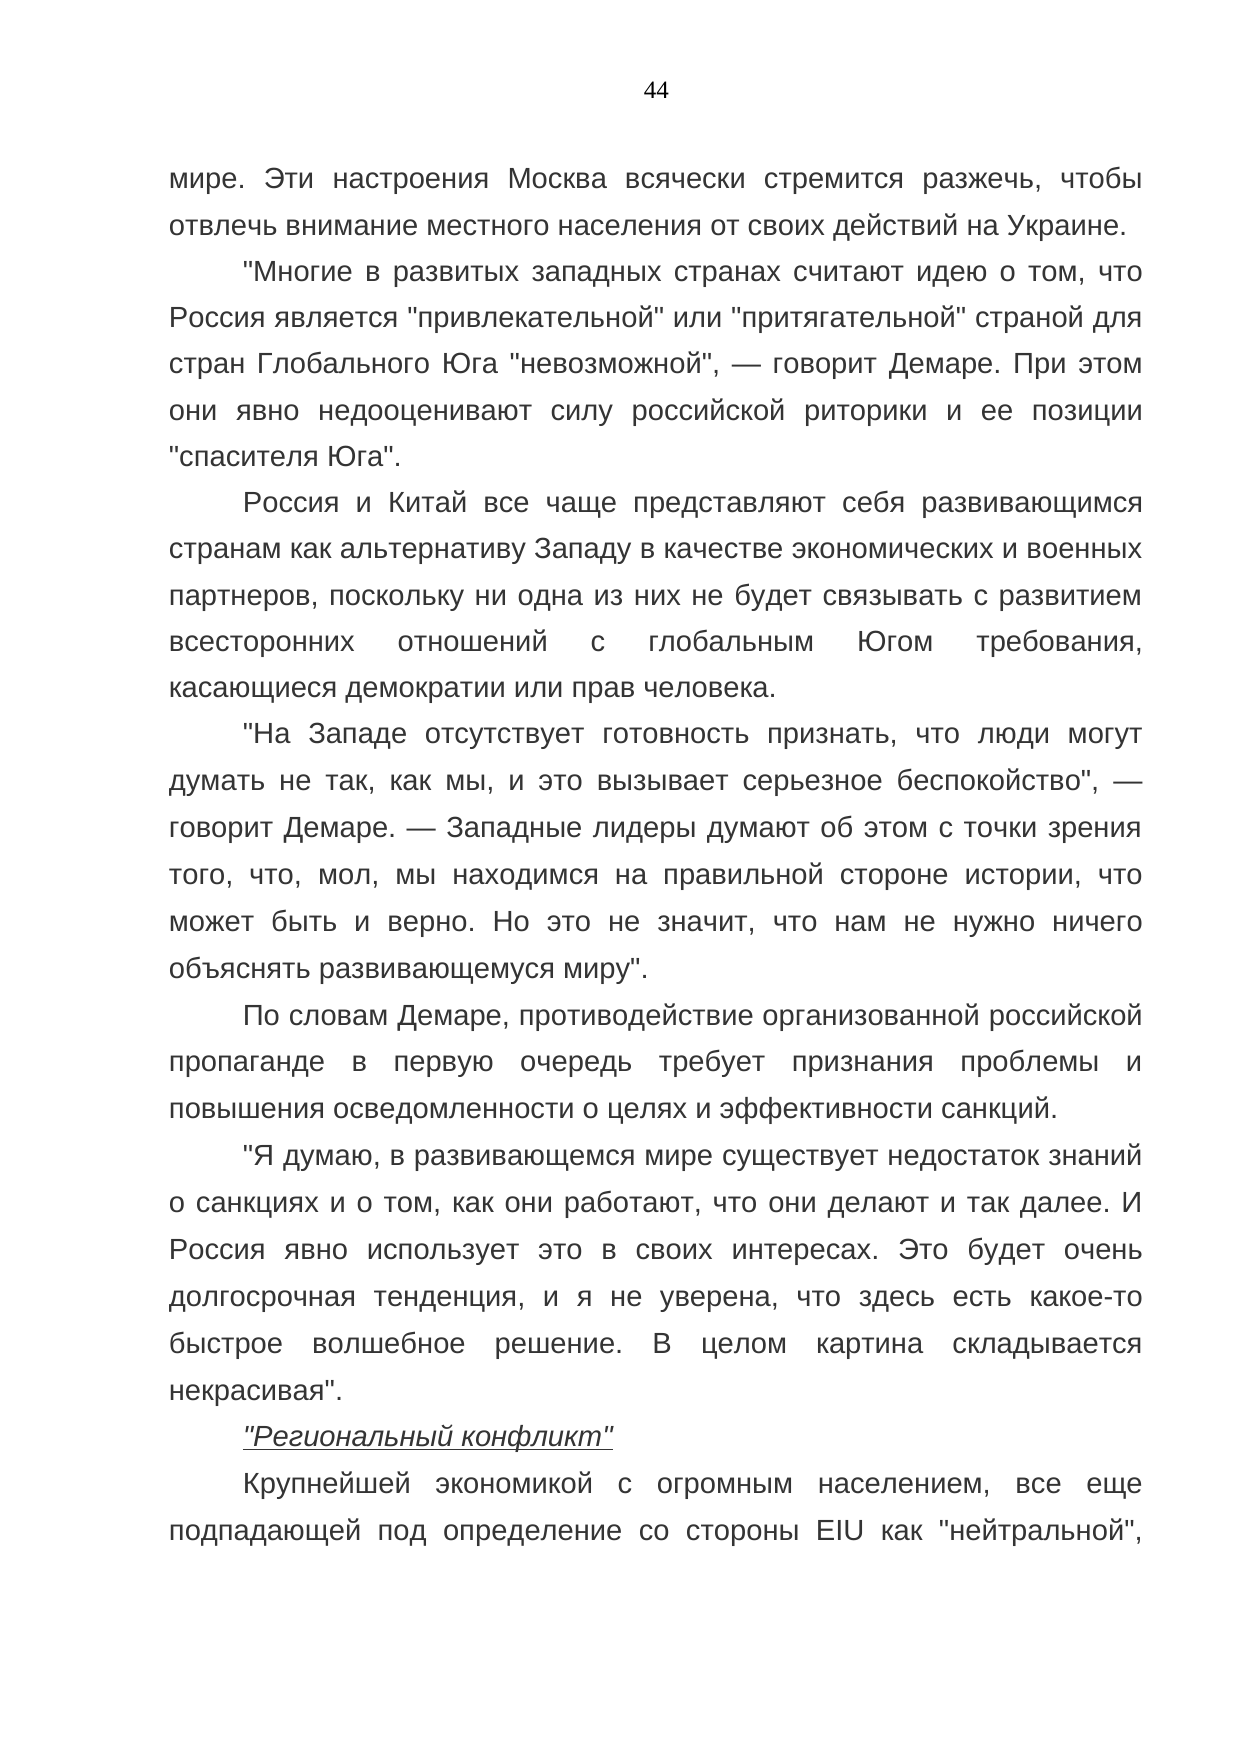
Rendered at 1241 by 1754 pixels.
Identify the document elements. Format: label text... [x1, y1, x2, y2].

text "Региональный конфликт" [169, 1419, 1144, 1453]
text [169, 161, 1144, 241]
text "На Западе отсутствует готовность признать, что люди могут думать не так, как мы, и это вызывает серьезное беспокойство", — говорит Демаре. — Западные лидеры думают об этом с точки зрения того, что, мол, мы находимся на правильной стороне истории, что может быть и верно. Но это не значит, что нам не нужно ничего объяснять развивающемуся миру". [169, 716, 1144, 984]
text Россия и Китай все чаще представляют себя развивающимся странам как альтернативу Западу в качестве экономических и военных партнеров, поскольку ни одна из них не будет связывать с развитием всесторонних отношений с глобальным Югом требования, касающиеся демократии или прав человека. [169, 485, 1144, 703]
text "Многие в развитых западных странах считают идею о том, что Россия является "привлекательной" или "притягательной" страной для стран Глобального Юга "невозможной", — говорит Демаре. При этом они явно недооценивают силу российской риторики и ее позиции "спасителя Юга". [169, 254, 1144, 472]
text "Я думаю, в развивающемся мире существует недостаток знаний о санкциях и о том, как они работают, что они делают и так далее. И Россия явно использует это в своих интересах. Это будет очень долгосрочная тенденция, и я не уверена, что здесь есть какое-то быстрое волшебное решение. В целом картина складывается некрасивая". [169, 1138, 1144, 1406]
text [169, 1466, 1144, 1547]
text По словам Демаре, противодействие организованной российской пропаганде в первую очередь требует признания проблемы и повышения осведомленности о целях и эффективности санкций. [169, 997, 1144, 1125]
